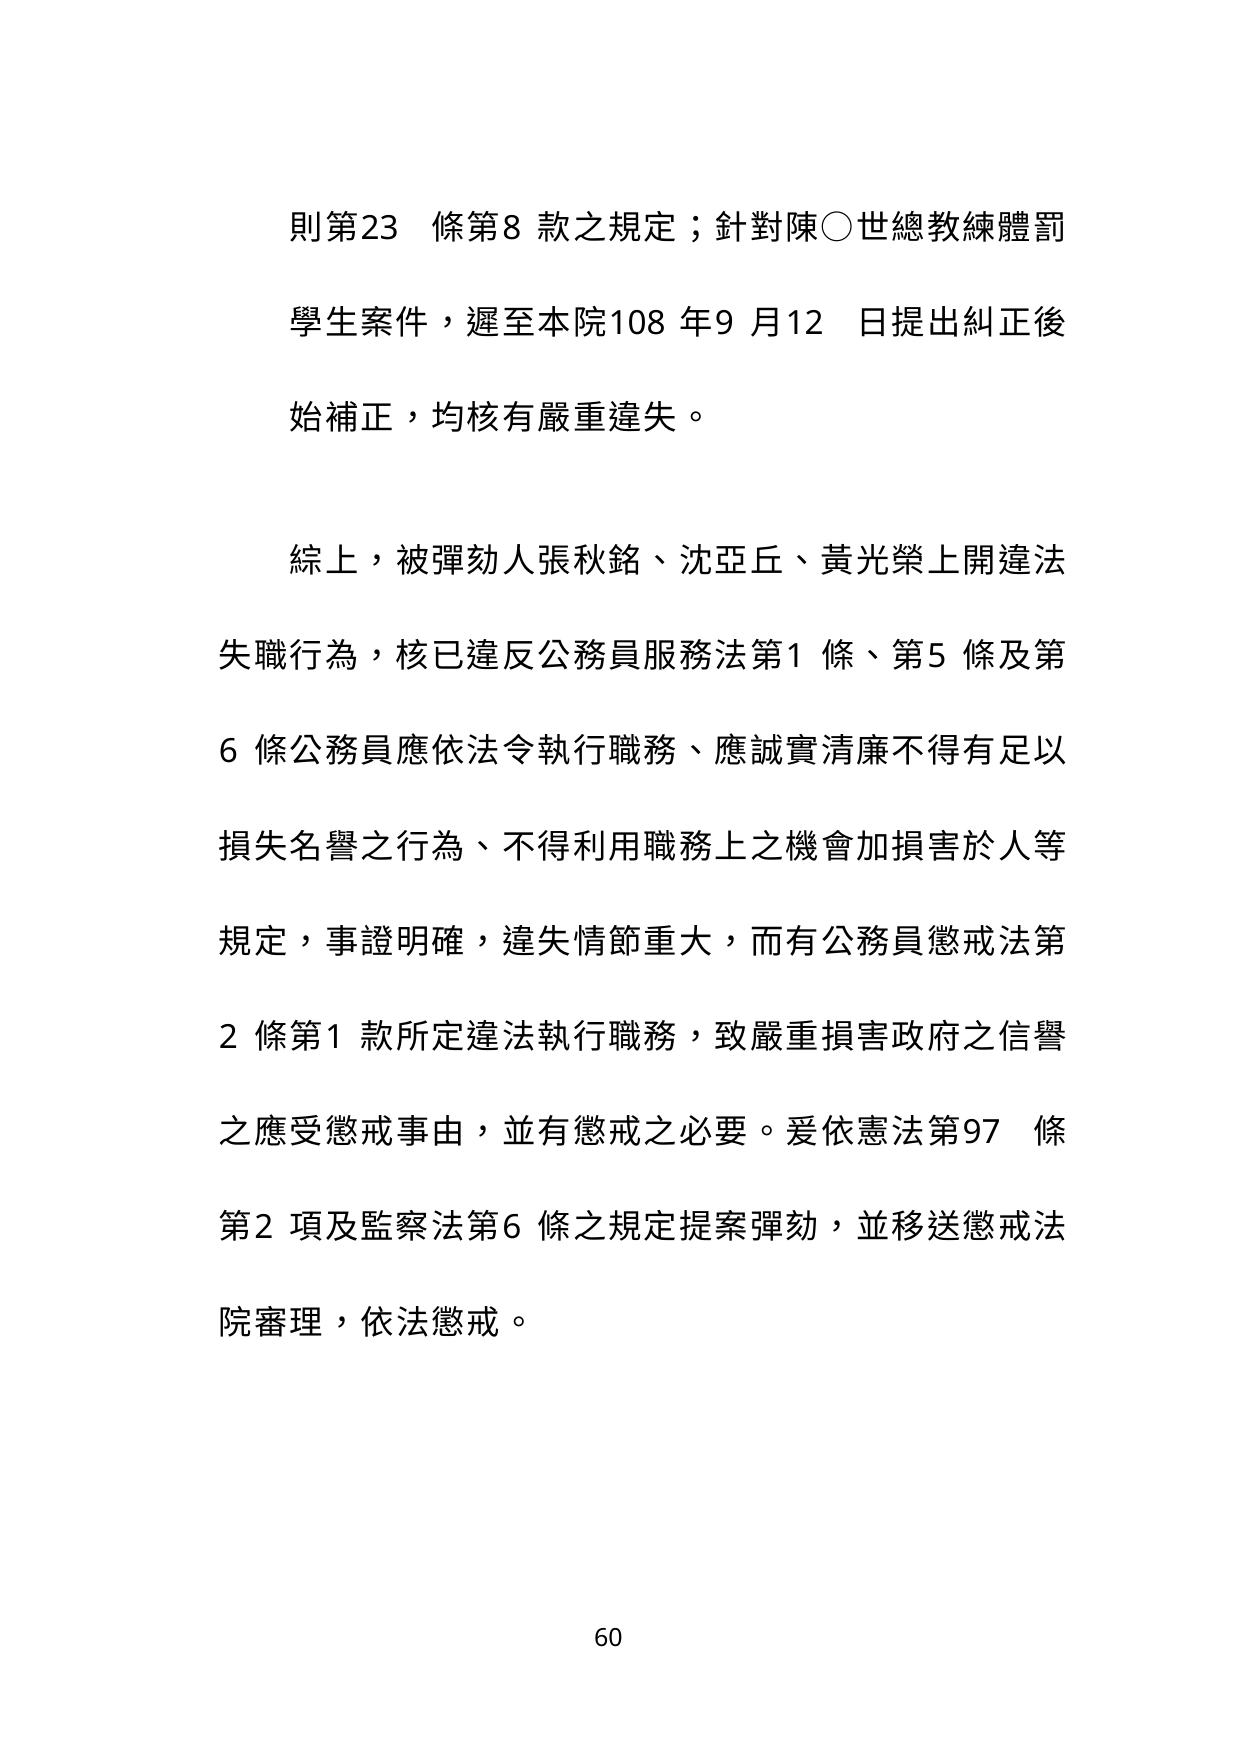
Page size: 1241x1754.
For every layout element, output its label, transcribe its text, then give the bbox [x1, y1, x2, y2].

text 綜上，被彈劾人張秋銘、沈亞丘、黃光榮上開違法失職行為，核已違反公務員服務法第1條、第5條及第6條公務員應依法令執行職務、應誠實清廉不得有足以損失名譽之行為、不得利用職務上之機會加損害於人等規定，事證明確，違失情節重大，而有公務員懲戒法第2條第1款所定違法執行職務，致嚴重損害政府之信譽之應受懲戒事由，並有懲戒之必要。爰依憲法第97條第2項及監察法第6條之規定提案彈劾，並移送懲戒法院審理，依法懲戒。 [219, 510, 1069, 1367]
